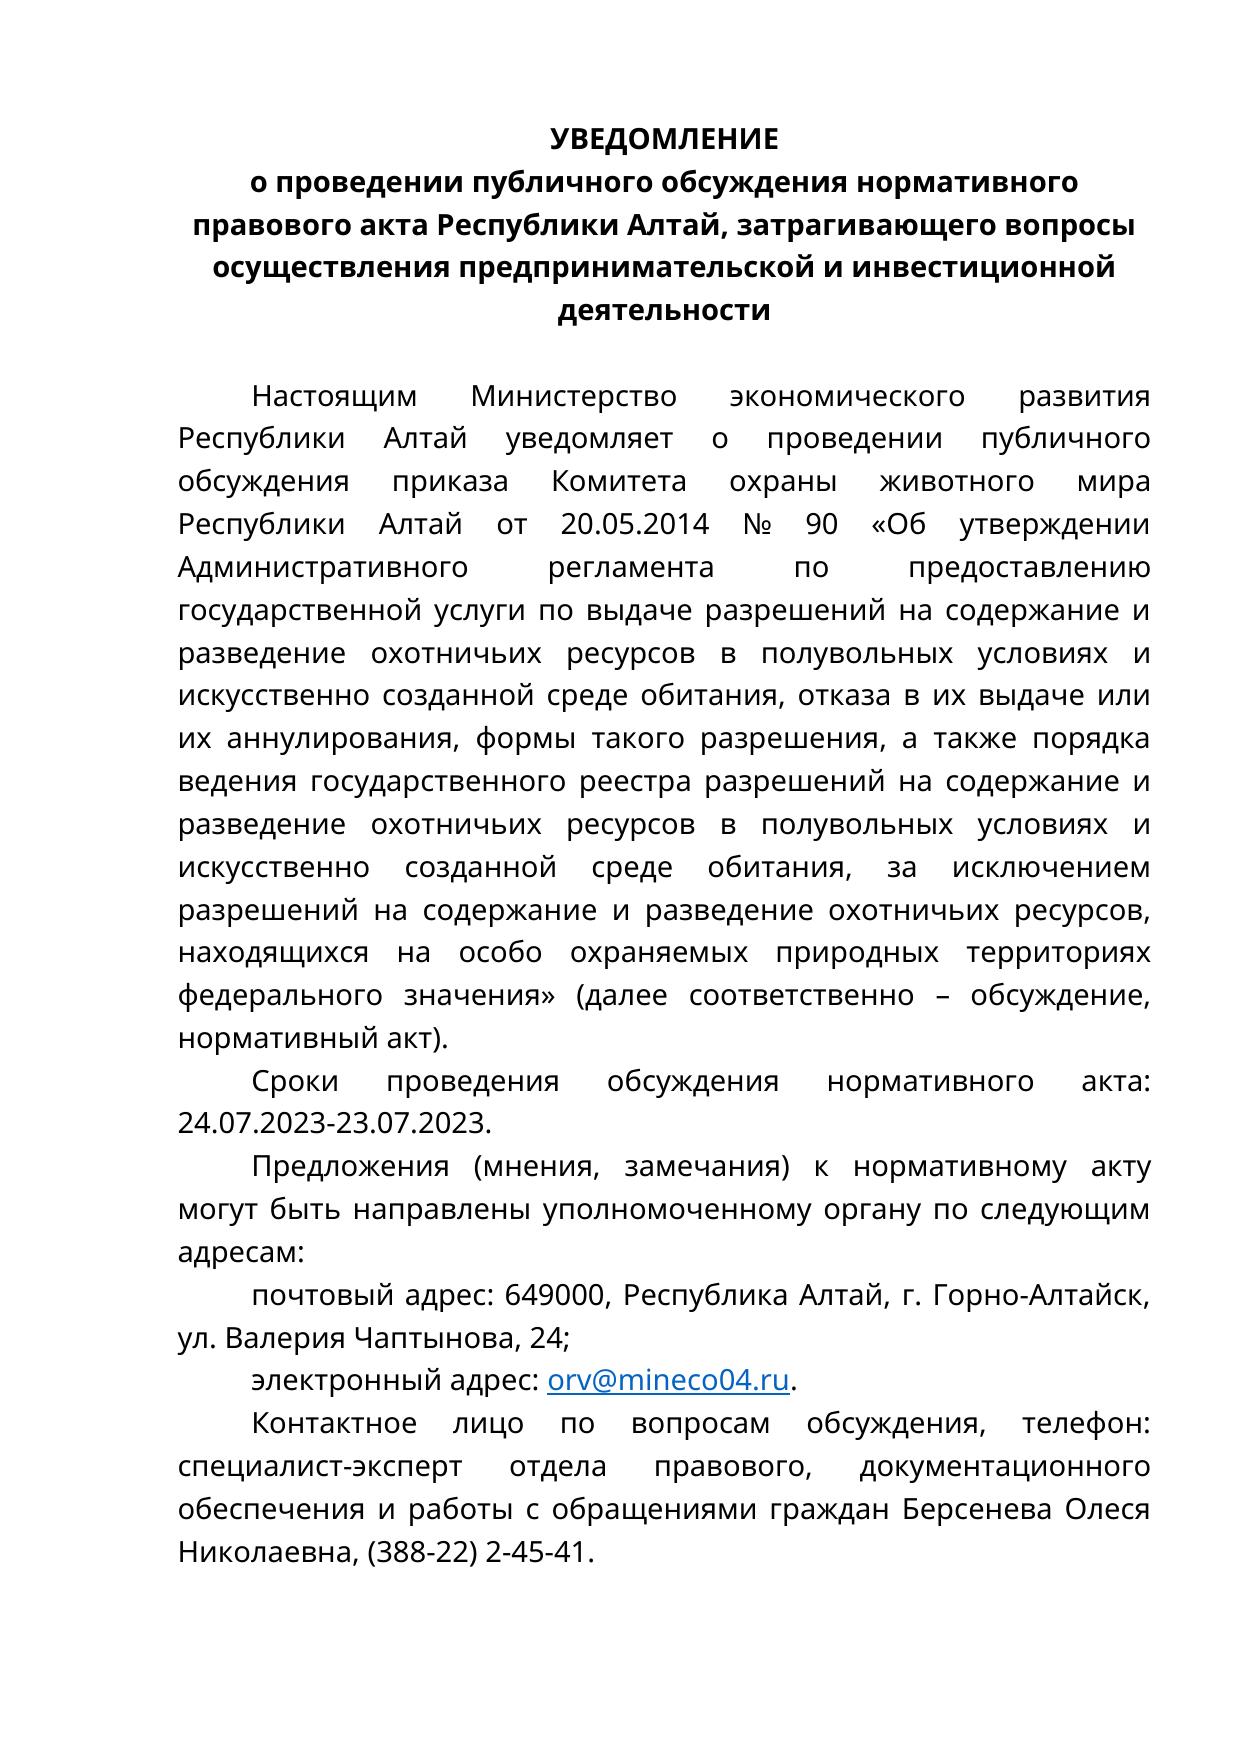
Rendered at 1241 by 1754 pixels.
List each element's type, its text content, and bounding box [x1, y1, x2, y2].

text УВЕДОМЛЕНИЕ [177, 118, 1152, 158]
text Контактное лицо по вопросам обсуждения, телефон: специалист-эксперт отдела правового, документационного обеспечения и работы с обращениями граждан Берсенева Олеся Николаевна, (388-22) 2-45-41. [177, 1402, 1152, 1571]
text о проведении публичного обсуждения нормативного правового акта Республики Алтай, затрагивающего вопросы осуществления предпринимательской и инвестиционной деятельности [177, 161, 1152, 329]
text электронный адрес: orv@mineco04.ru. [177, 1360, 1152, 1399]
text Предложения (мнения, замечания) к нормативному акту могут быть направлены уполномоченному органу по следующим адресам: [177, 1146, 1152, 1271]
text Сроки проведения обсуждения нормативного акта: 24.07.2023-23.07.2023. [177, 1060, 1152, 1142]
text почтовый адрес: 649000, Республика Алтай, г. Горно-Алтайск, ул. Валерия Чаптынова, 24; [177, 1274, 1152, 1357]
text Настоящим Министерство экономического развития Республики Алтай уведомляет о проведении публичного обсуждения приказа Комитета охраны животного мира Республики Алтай от 20.05.2014 № 90 «Об утверждении Административного регламента по предоставлению государственной услуги по выдаче разрешений на содержание и разведение охотничьих ресурсов в полувольных условиях и искусственно созданной среде обитания, отказа в их выдаче или их аннулирования, формы такого разрешения, а также порядка ведения государственного реестра разрешений на содержание и разведение охотничьих ресурсов в полувольных условиях и искусственно созданной среде обитания, за исключением разрешений на содержание и разведение охотничьих ресурсов, находящихся на особо охраняемых природных территориях федерального значения» (далее соответственно – обсуждение, нормативный акт). [177, 375, 1152, 1057]
